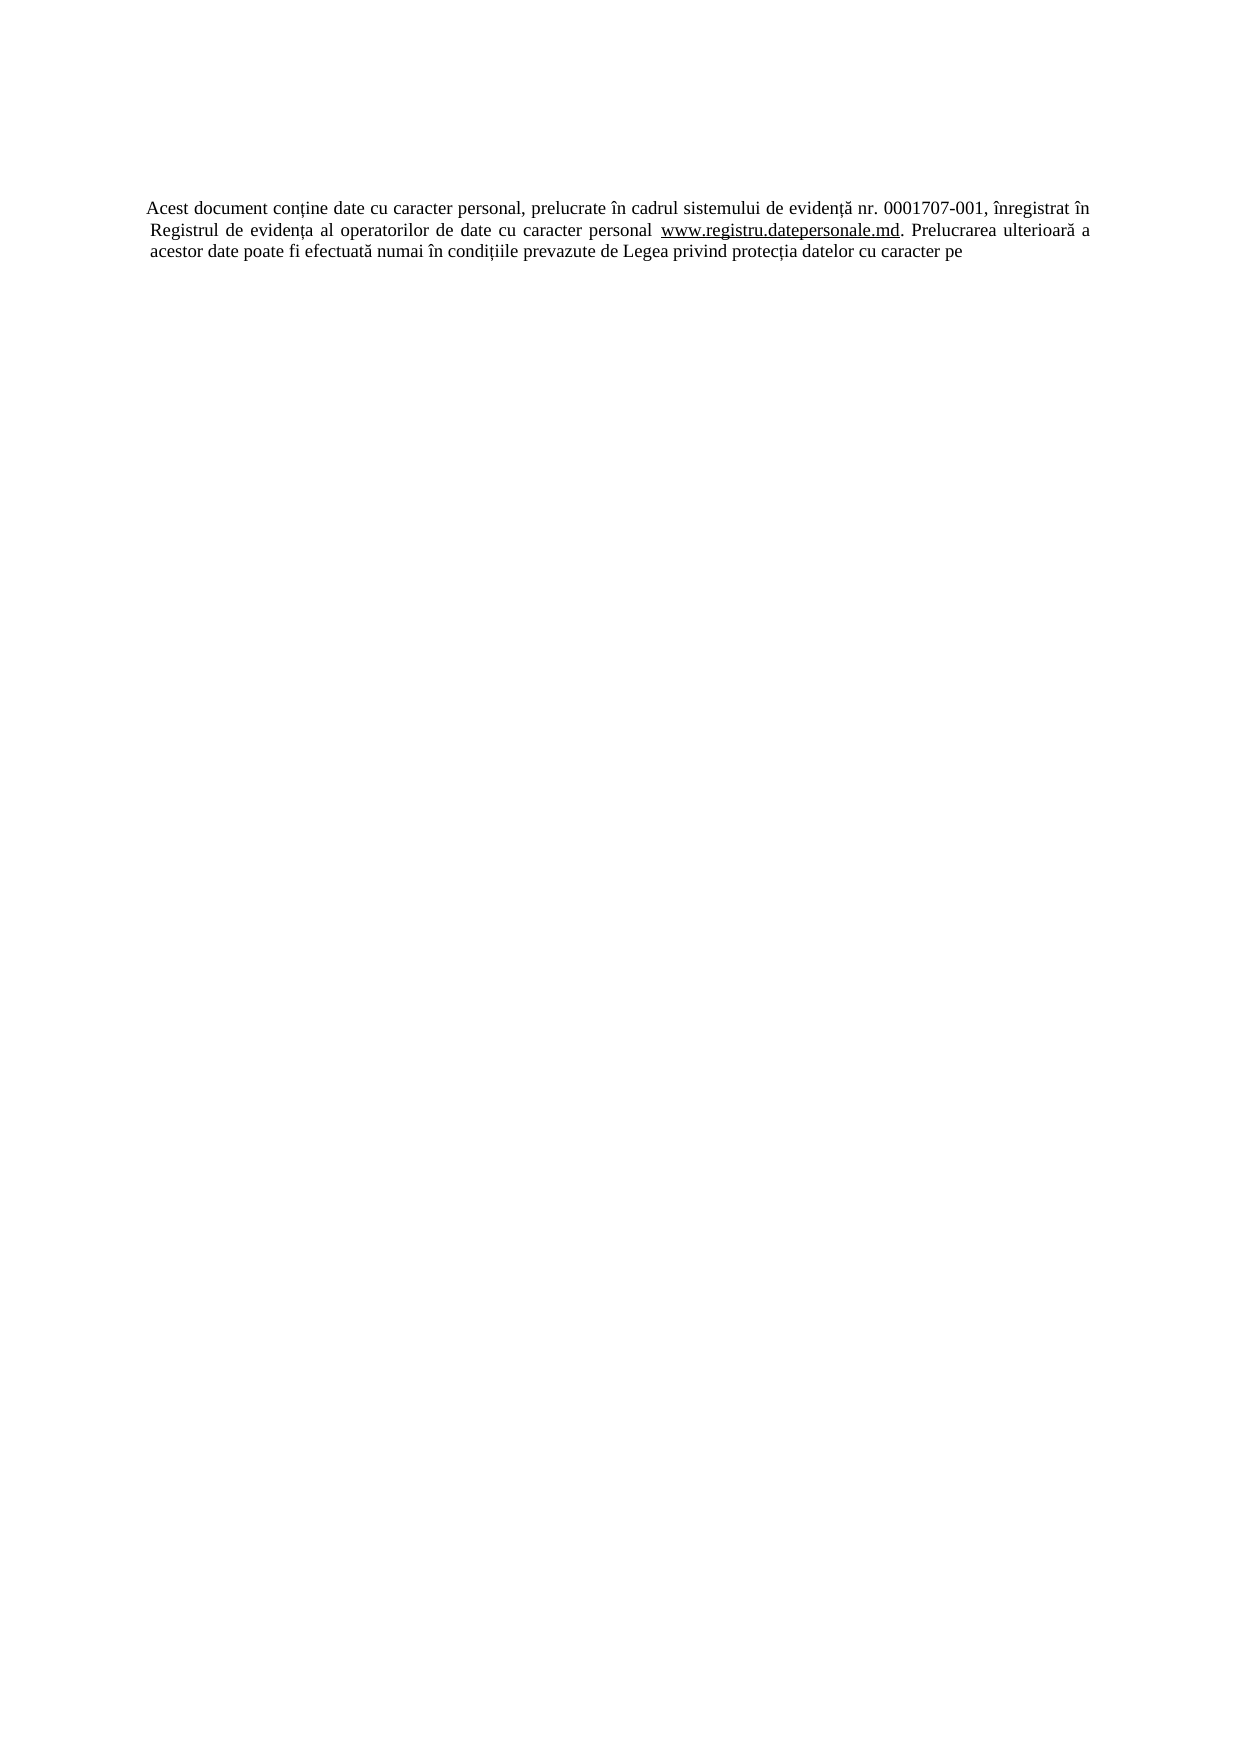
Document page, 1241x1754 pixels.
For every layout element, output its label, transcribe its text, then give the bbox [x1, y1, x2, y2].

text Acest document conține date cu caracter personal, prelucrate în cadrul sistemului de evidență nr. 0001707-001, înregistrat în Registrul de evidența al operatorilor de date cu caracter personal www.registru.datepersonale.md. Prelucrarea ulterioară a acestor date poate fi efectuată numai în condițiile prevazute de Legea privind protecția datelor cu caracter personal. [146, 197, 1091, 262]
